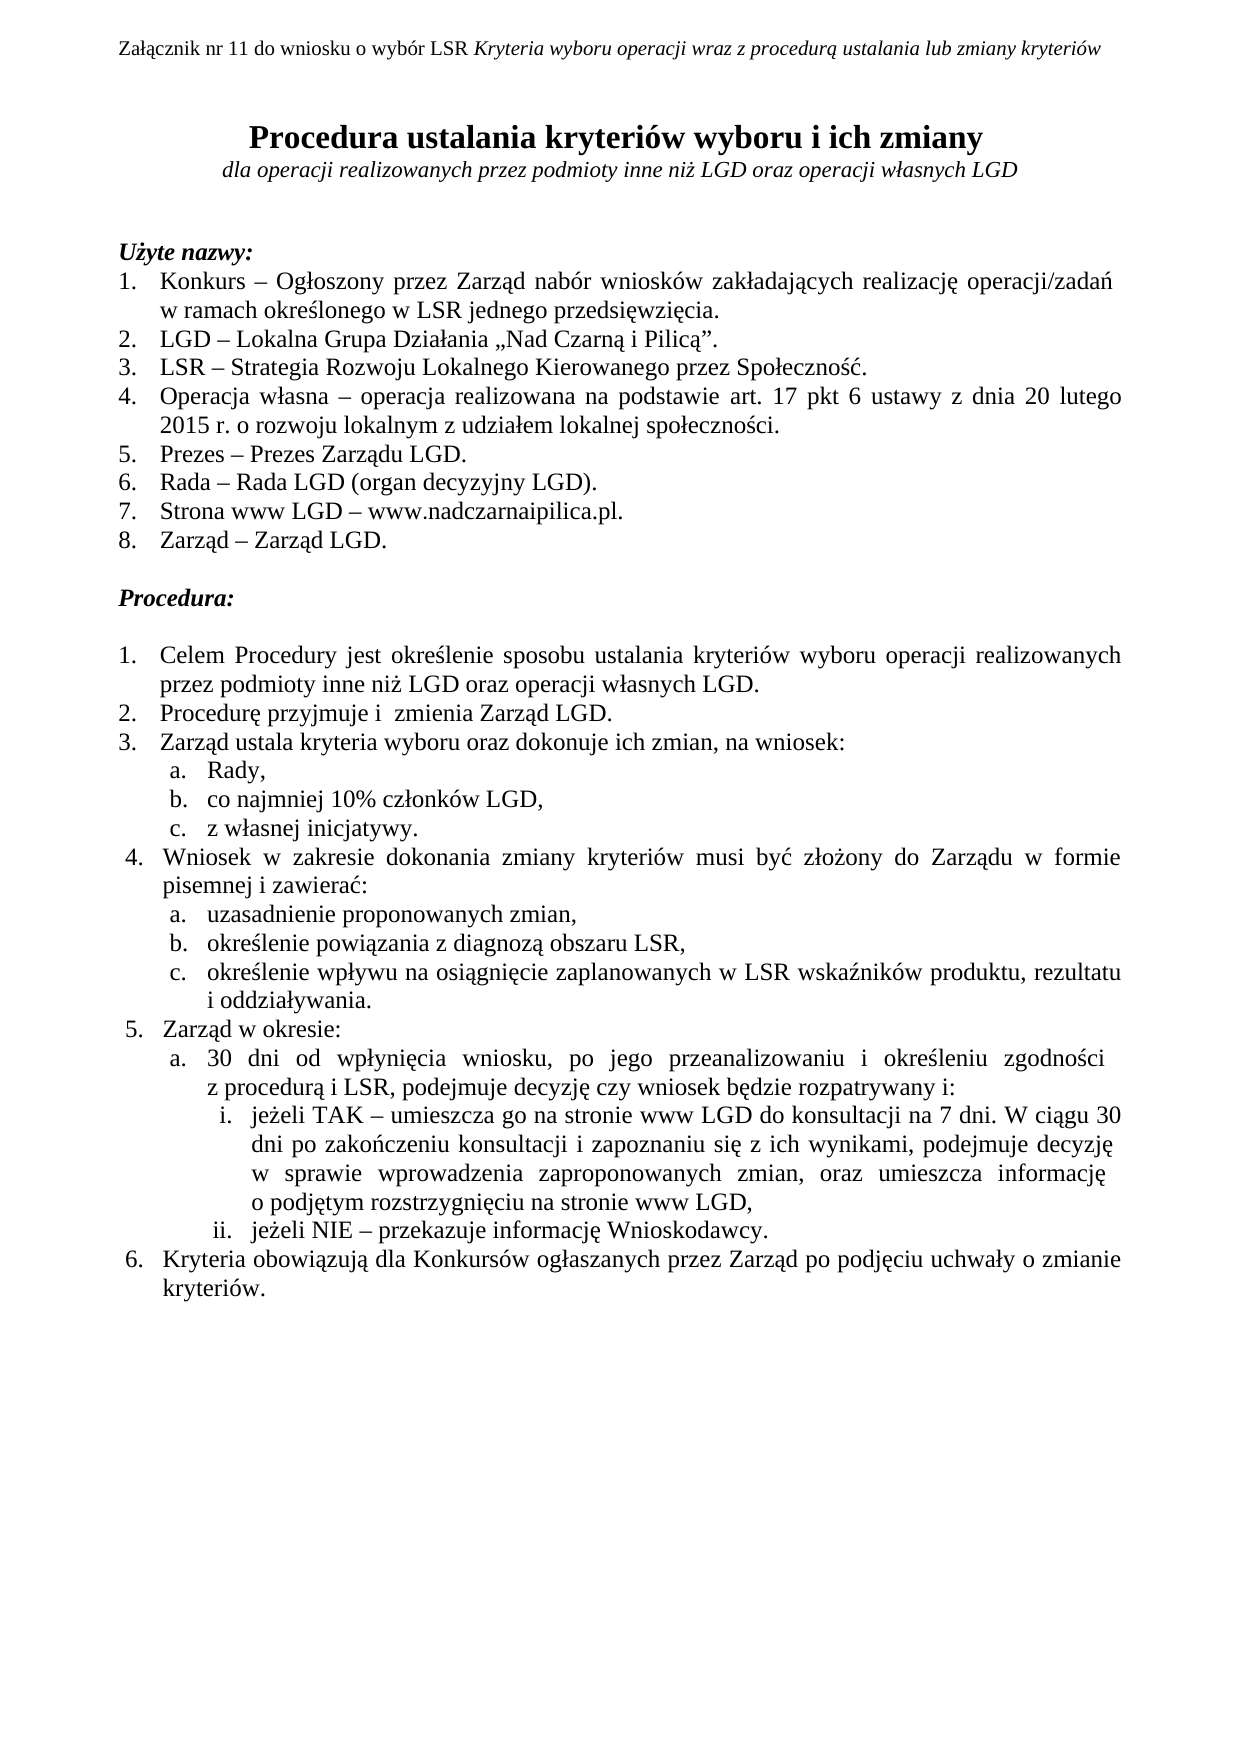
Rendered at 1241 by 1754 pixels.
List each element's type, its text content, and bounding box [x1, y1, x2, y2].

text Użyte nazwy: [118, 237, 1122, 266]
list z własnej inicjatywy. [169, 813, 1122, 842]
list Kryteria obowiązują dla Konkursów ogłaszanych przez Zarząd po podjęciu uchwały o zmianie kryteriów. [125, 1244, 1122, 1302]
list Strona www LGD – www.nadczarnaipilica.pl. [118, 496, 1122, 525]
list Procedurę przyjmuje i zmienia Zarząd LGD. [118, 698, 1122, 727]
list Rady, [169, 755, 1122, 784]
list uzasadnienie proponowanych zmian, [169, 899, 1122, 928]
list Celem Procedury jest określenie sposobu ustalania kryteriów wyboru operacji realizowanych przez podmioty inne niż LGD oraz operacji własnych LGD. [118, 640, 1122, 698]
list LGD – Lokalna Grupa Działania „Nad Czarną i Pilicą”. [118, 324, 1122, 352]
list Wniosek w zakresie dokonania zmiany kryteriów musi być złożony do Zarządu w formie pisemnej i zawierać: [125, 842, 1122, 899]
list Zarząd w okresie: [125, 1014, 1122, 1043]
list jeżeli NIE – przekazuje informację Wnioskodawcy. [232, 1215, 1122, 1244]
text Procedura: [118, 583, 1122, 612]
list LSR – Strategia Rozwoju Lokalnego Kierowanego przez Społeczność. [118, 352, 1122, 381]
list Konkurs – Ogłoszony przez Zarząd nabór wniosków zakładających realizację operacji/zadań w ramach określonego w LSR jednego przedsięwzięcia. [118, 266, 1122, 324]
list Zarząd – Zarząd LGD. [118, 525, 1122, 554]
list jeżeli TAK – umieszcza go na stronie www LGD do konsultacji na 7 dni. W ciągu 30 dni po zakończeniu konsultacji i zapoznaniu się z ich wynikami, podejmuje decyzję w sprawie wprowadzenia zaproponowanych zmian, oraz umieszcza informację o podjętym rozstrzygnięciu na stronie www LGD, [232, 1100, 1122, 1215]
list co najmniej 10% członków LGD, [169, 784, 1122, 813]
list 30 dni od wpłynięcia wniosku, po jego przeanalizowaniu i określeniu zgodności z procedurą i LSR, podejmuje decyzję czy wniosek będzie rozpatrywany i: [169, 1043, 1122, 1100]
list Prezes – Prezes Zarządu LGD. [118, 439, 1122, 467]
text Procedura ustalania kryteriów wyboru i ich zmiany dla operacji realizowanych przez podmioty inne niż LGD oraz operacji własnych LGD [118, 118, 1122, 182]
list Operacja własna – operacja realizowana na podstawie art. 17 pkt 6 ustawy z dnia 20 lutego 2015 r. o rozwoju lokalnym z udziałem lokalnej społeczności. [118, 381, 1122, 439]
list określenie wpływu na osiągnięcie zaplanowanych w LSR wskaźników produktu, rezultatu i oddziaływania. [169, 957, 1122, 1014]
list Zarząd ustala kryteria wyboru oraz dokonuje ich zmian, na wniosek: [118, 727, 1122, 755]
list Rada – Rada LGD (organ decyzyjny LGD). [118, 467, 1122, 496]
list określenie powiązania z diagnozą obszaru LSR, [169, 928, 1122, 957]
